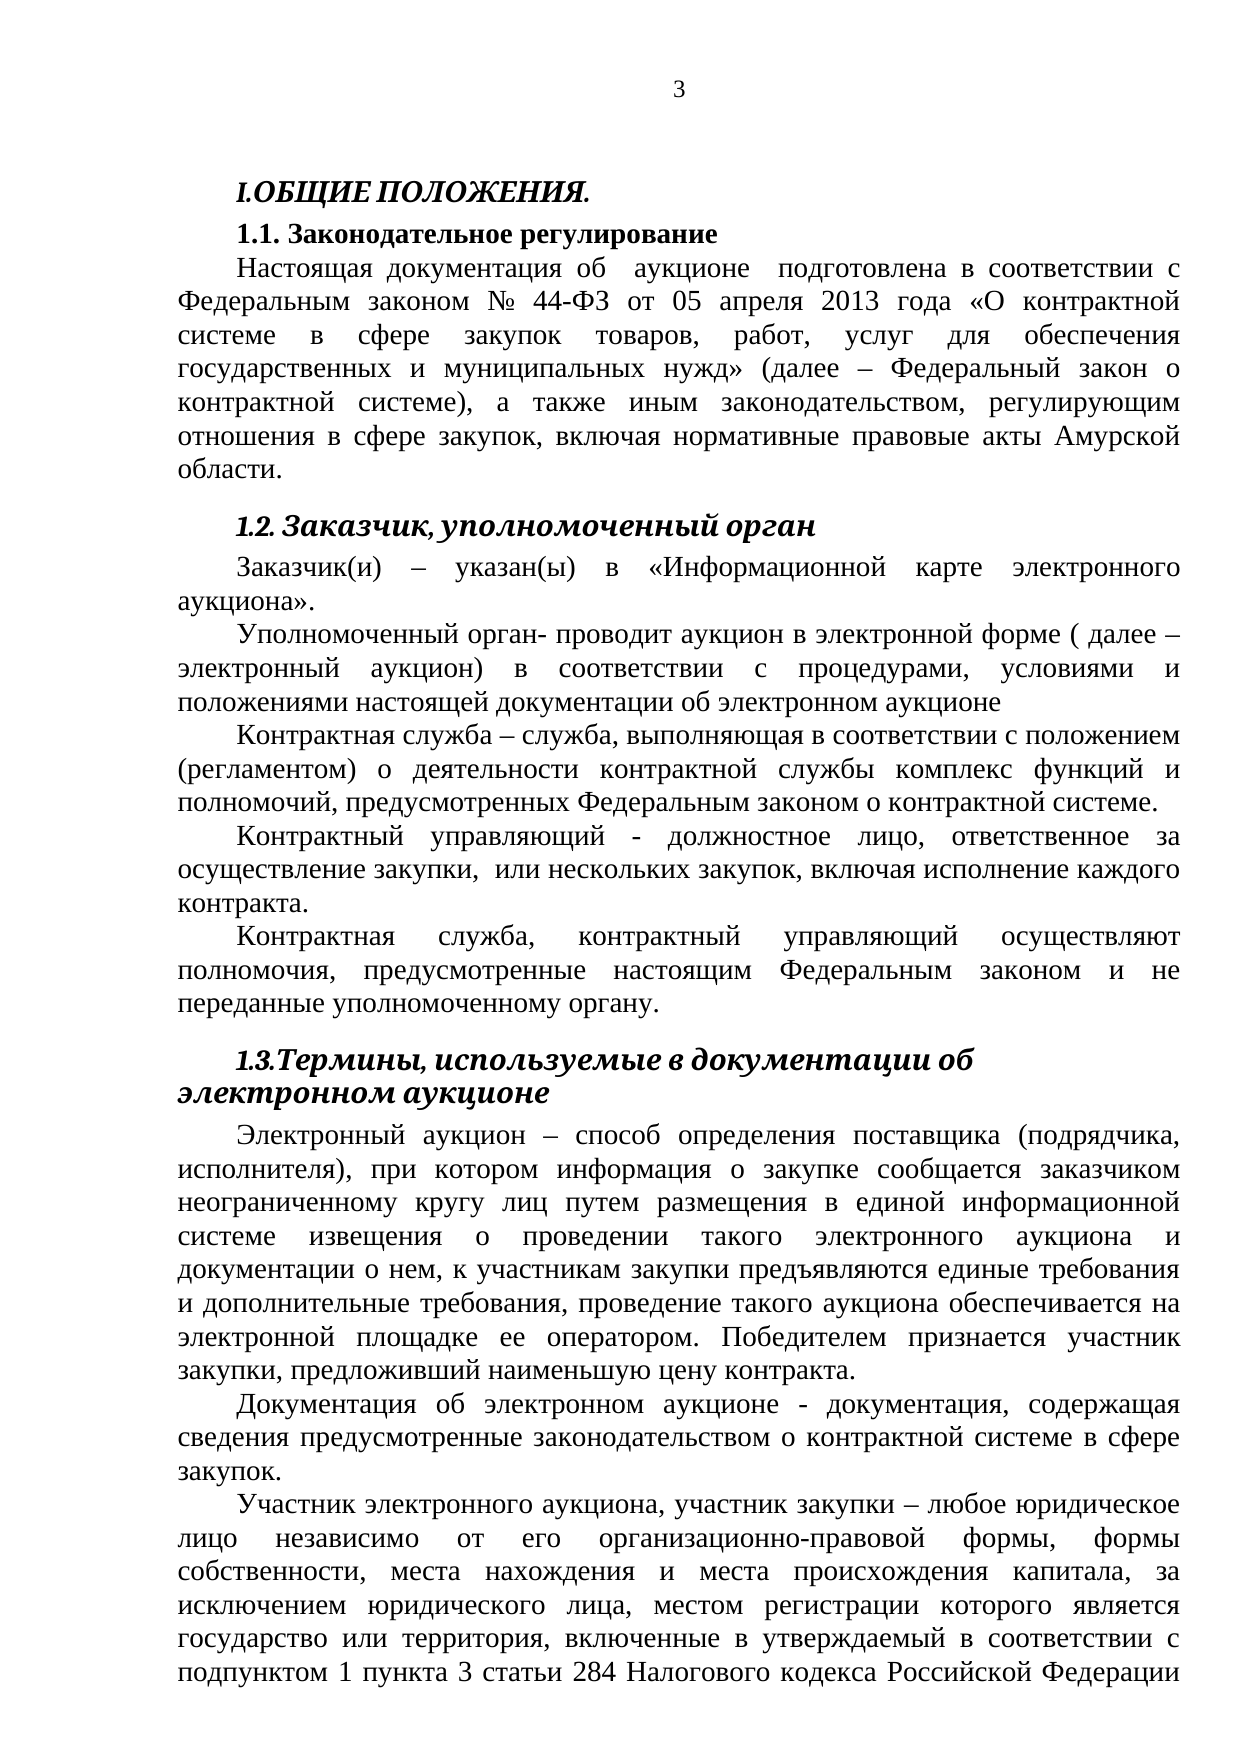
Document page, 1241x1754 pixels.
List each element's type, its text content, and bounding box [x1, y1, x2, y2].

text Заказчик(и) – указан(ы) в «Информационной карте электронного аукциона». [177, 549, 1181, 617]
subtitle 1.2. Заказчик, уполномоченный орган [177, 510, 1181, 543]
text Документация об электронном аукционе - документация, содержащая сведения предусмотренные законодательством о контрактной системе в сфере закупок. [177, 1386, 1181, 1486]
subtitle 1.3.Термины, используемые в документации об электронном аукционе [177, 1044, 1181, 1111]
text Контрактная служба – служба, выполняющая в соответствии с положением (регламентом) о деятельности контрактной службы комплекс функций и полномочий, предусмотренных Федеральным законом о контрактной системе. [177, 717, 1181, 818]
text Настоящая документация об аукционе подготовлена в соответствии с Федеральным законом № 44-ФЗ от 05 апреля 2013 года «О контрактной системе в сфере закупок товаров, работ, услуг для обеспечения государственных и муниципальных нужд» (далее – Федеральный закон о контрактной системе), а также иным законодательством, регулирующим отношения в сфере закупок, включая нормативные правовые акты Амурской области. [177, 250, 1181, 485]
text Уполномоченный орган- проводит аукцион в электронной форме ( далее – электронный аукцион) в соответствии с процедурами, условиями и положениями настоящей документации об электронном аукционе [177, 617, 1181, 717]
text 1.1. Законодательное регулирование [177, 216, 1181, 250]
subtitle Электронный аукцион – способ определения поставщика (подрядчика, исполнителя), при котором информация о закупке сообщается заказчиком неограниченному кругу лиц путем размещения в единой информационной системе извещения о проведении такого электронного аукциона и документации о нем, к участникам закупки предъявляются единые требования и дополнительные требования, проведение такого аукциона обеспечивается на электронной площадке ее оператором. Победителем признается участник закупки, предложивший наименьшую цену контракта. [177, 1117, 1181, 1386]
text Контрактная служба, контрактный управляющий осуществляют полномочия, предусмотренные настоящим Федеральным законом и не переданные уполномоченному органу. [177, 918, 1181, 1019]
subtitle I.ОБЩИЕ ПОЛОЖЕНИЯ. [177, 177, 1181, 210]
subtitle Контрактный управляющий - должностное лицо, ответственное за осуществление закупки, или нескольких закупок, включая исполнение каждого контракта. [177, 818, 1181, 918]
